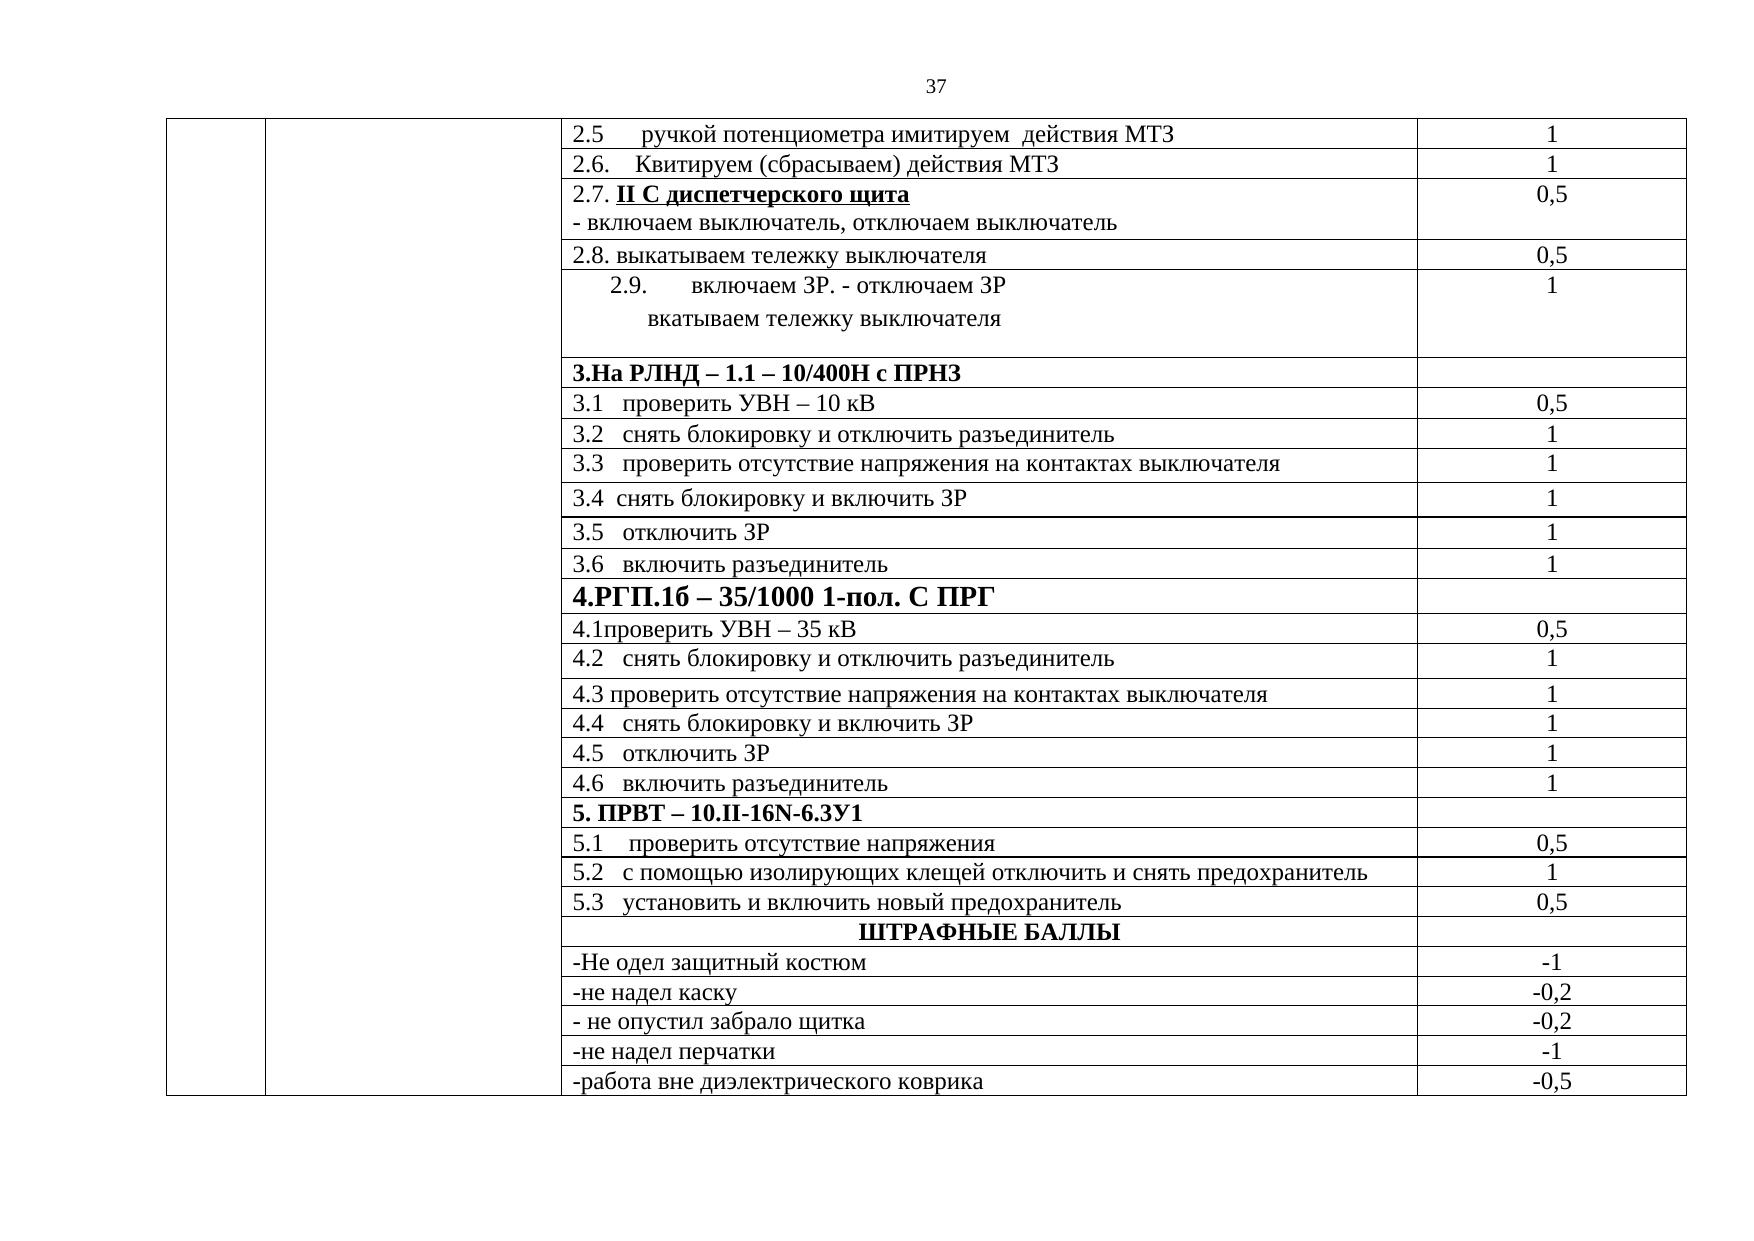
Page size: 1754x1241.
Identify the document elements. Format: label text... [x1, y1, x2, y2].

table_cell 2.6. Квитируем (сбрасываем) действия МТЗ [562, 149, 1417, 178]
table_cell 2.5 ручкой потенциометра имитируем действия МТЗ [562, 119, 1417, 148]
table_cell 1 [1418, 119, 1686, 148]
table_cell 3.3 проверить отсутствие напряжения на контактах выключателя [562, 449, 1417, 482]
table_cell 1 [1418, 483, 1686, 516]
table_cell 1 [1418, 768, 1686, 797]
table_cell [1418, 917, 1686, 946]
table_cell 4.4 снять блокировку и включить ЗР [562, 709, 1417, 737]
table_cell 4.2 снять блокировку и отключить разъединитель [562, 644, 1417, 678]
table_cell 1 [1418, 644, 1686, 678]
table_cell 3.5 отключить ЗР [562, 518, 1417, 548]
table_cell -не надел перчатки [562, 1036, 1417, 1065]
table_cell 3.2 снять блокировку и отключить разъединитель [562, 419, 1417, 447]
table_cell 1 [1418, 679, 1686, 707]
table_cell 4.5 отключить ЗР [562, 738, 1417, 767]
table_cell 0,5 [1418, 179, 1686, 239]
table_cell 4.6 включить разъединитель [562, 768, 1417, 797]
table_cell [1418, 579, 1686, 613]
table_cell 2.8. выкатываем тележку выключателя [562, 240, 1417, 269]
table_cell 0,5 [1418, 240, 1686, 269]
table_cell [1418, 798, 1686, 827]
table_cell - не опустил забрало щитка [562, 1006, 1417, 1035]
table_cell -не надел каску [562, 977, 1417, 1005]
table_cell 0,5 [1418, 388, 1686, 418]
table_cell 1 [1418, 449, 1686, 482]
table_cell 5.2 с помощью изолирующих клещей отключить и снять предохранитель [562, 858, 1417, 886]
table_cell -1 [1418, 1036, 1686, 1065]
table_cell 3.6 включить разъединитель [562, 549, 1417, 578]
table_cell 1 [1418, 858, 1686, 886]
table_cell -Не одел защитный костюм [562, 947, 1417, 976]
table_cell 1 [1418, 149, 1686, 178]
table_cell 3.4 снять блокировку и включить ЗР [562, 483, 1417, 516]
table_cell 4.3 проверить отсутствие напряжения на контактах выключателя [562, 679, 1417, 707]
table_cell ШТРАФНЫЕ БАЛЛЫ [562, 917, 1417, 946]
table_cell 5.1 проверить отсутствие напряжения [562, 828, 1417, 856]
table_cell 1 [1418, 270, 1686, 357]
table_cell 3.1 проверить УВН – 10 кВ [562, 388, 1417, 418]
table_cell 0,5 [1418, 887, 1686, 916]
table_cell 5. ПРВТ – 10.II-16N-6.3У1 [562, 798, 1417, 827]
table_cell 1 [1418, 419, 1686, 447]
table_cell 5.3 установить и включить новый предохранитель [562, 887, 1417, 916]
table_cell [1418, 358, 1686, 387]
table_cell 1 [1418, 709, 1686, 737]
table_cell 3.На РЛНД – 1.1 – 10/400Н с ПРНЗ [562, 358, 1417, 387]
table_cell 1 [1418, 738, 1686, 767]
table_cell -1 [1418, 947, 1686, 976]
table_cell 1 [1418, 549, 1686, 578]
table_cell -0,2 [1418, 977, 1686, 1005]
table_cell 4.1проверить УВН – 35 кВ [562, 614, 1417, 642]
table_cell -0,2 [1418, 1006, 1686, 1035]
table_cell 2.7. II С диспетчерского щита - включаем выключатель, отключаем выключатель [562, 179, 1417, 239]
table_cell -0,5 [1418, 1066, 1686, 1095]
table_cell 0,5 [1418, 828, 1686, 856]
table_cell -работа вне диэлектрического коврика [562, 1066, 1417, 1095]
table_cell 1 [1418, 518, 1686, 548]
table_cell включаем ЗР. - отключаем ЗР вкатываем тележку выключателя [562, 270, 1417, 357]
table_cell 4.РГП.1б – 35/1000 1-пол. С ПРГ [562, 579, 1417, 613]
table_cell 0,5 [1418, 614, 1686, 642]
